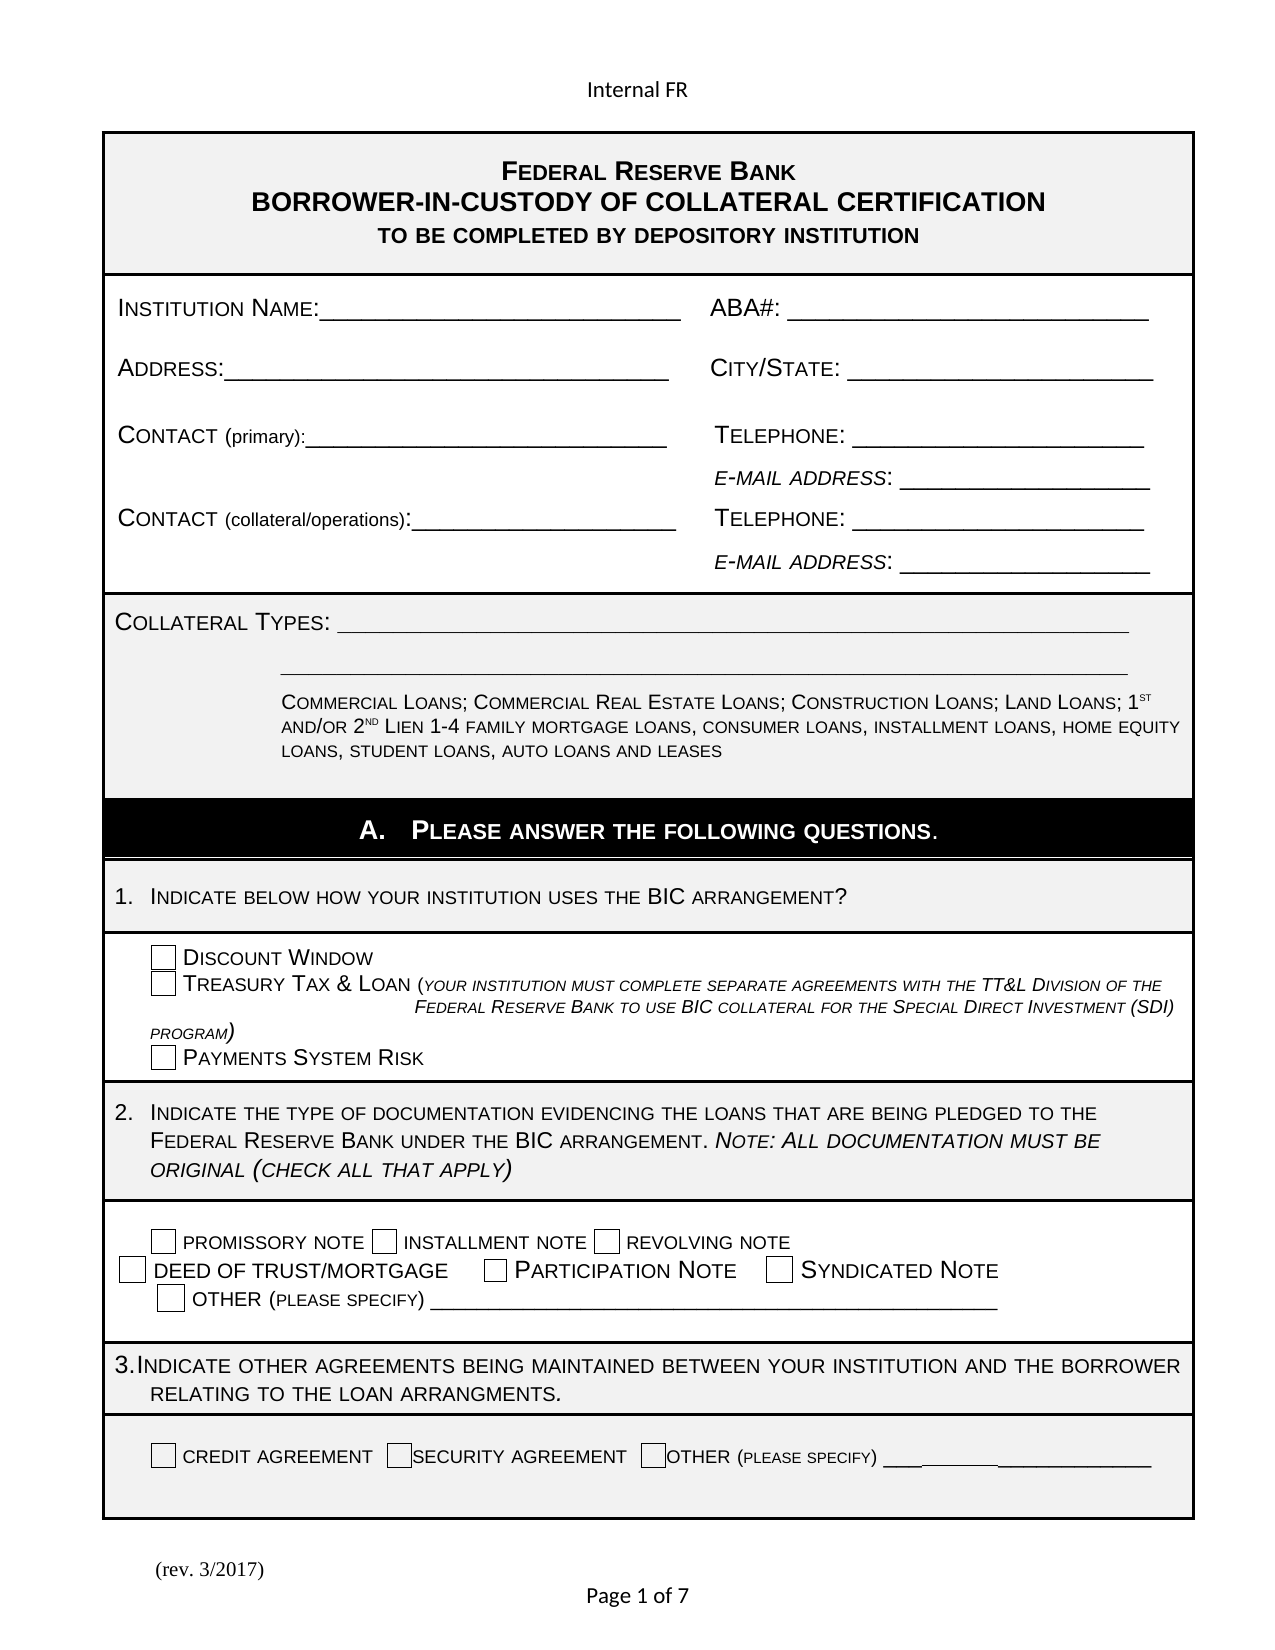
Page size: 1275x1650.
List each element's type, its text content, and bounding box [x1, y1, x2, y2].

table_cell Institution Name:__________________________ [105, 276, 695, 340]
table_cell Contact (primary):__________________________ [105, 408, 695, 490]
table_cell Telephone: _____________________ e-mail address: __________________ [695, 408, 1192, 490]
table_cell 2. Indicate the type of documentation evidencing the loans that are being pledged to the Federal Reserve Bank under the BIC arrangement. Note: All documentation must be original (check all that apply) [105, 1083, 1192, 1199]
table_cell A. Please answer the following questions. [105, 801, 1192, 857]
table_cell promissory note installment note revolving note DEED OF TRUST/MORTGAGE Participation Note Syndicated Note other (please specify) _________________________________________________ [105, 1202, 1192, 1341]
table_cell Telephone: _____________________ e-mail address: __________________ [695, 490, 1192, 592]
table_cell Discount Window Treasury Tax & Loan (your institution must complete separate agreements with the TT&L Division of the Federal Reserve Bank to use BIC collateral for the Special Direct Investment (SDI) program) Payments System Risk [105, 934, 1192, 1080]
table_cell Address:________________________________ [105, 340, 695, 408]
table_cell credit agreement security agreement other (please specify) ___ ____________ [105, 1416, 1192, 1517]
table_cell #: __________________________ [695, 276, 1192, 340]
table_cell City/State: ______________________ [695, 340, 1192, 408]
table_cell 3. Indicate other agreements being maintained between your institution and the borrower relating to the loan arrangments. [105, 1344, 1192, 1413]
table_cell Collateral Types: _________________________________________________________ _____________________________________________________________ Commercial Loans; Commercial Real Estate Loans; Construction Loans; Land Loans; 1st and/or 2nd Lien 1-4 family mortgage loans, consumer loans, installment loans, home equity loans, student loans, auto loans and leases [105, 595, 1192, 798]
table_header Federal Reserve Bank BORROWER-IN-CUSTODY OF COLLATERAL CERTIFICATION to be completed by depository institution [105, 134, 1192, 273]
table_cell 1. Indicate below how your institution uses the BIC arrangement? [105, 861, 1192, 931]
table_cell Contact (collateral/operations):___________________ [105, 490, 695, 592]
